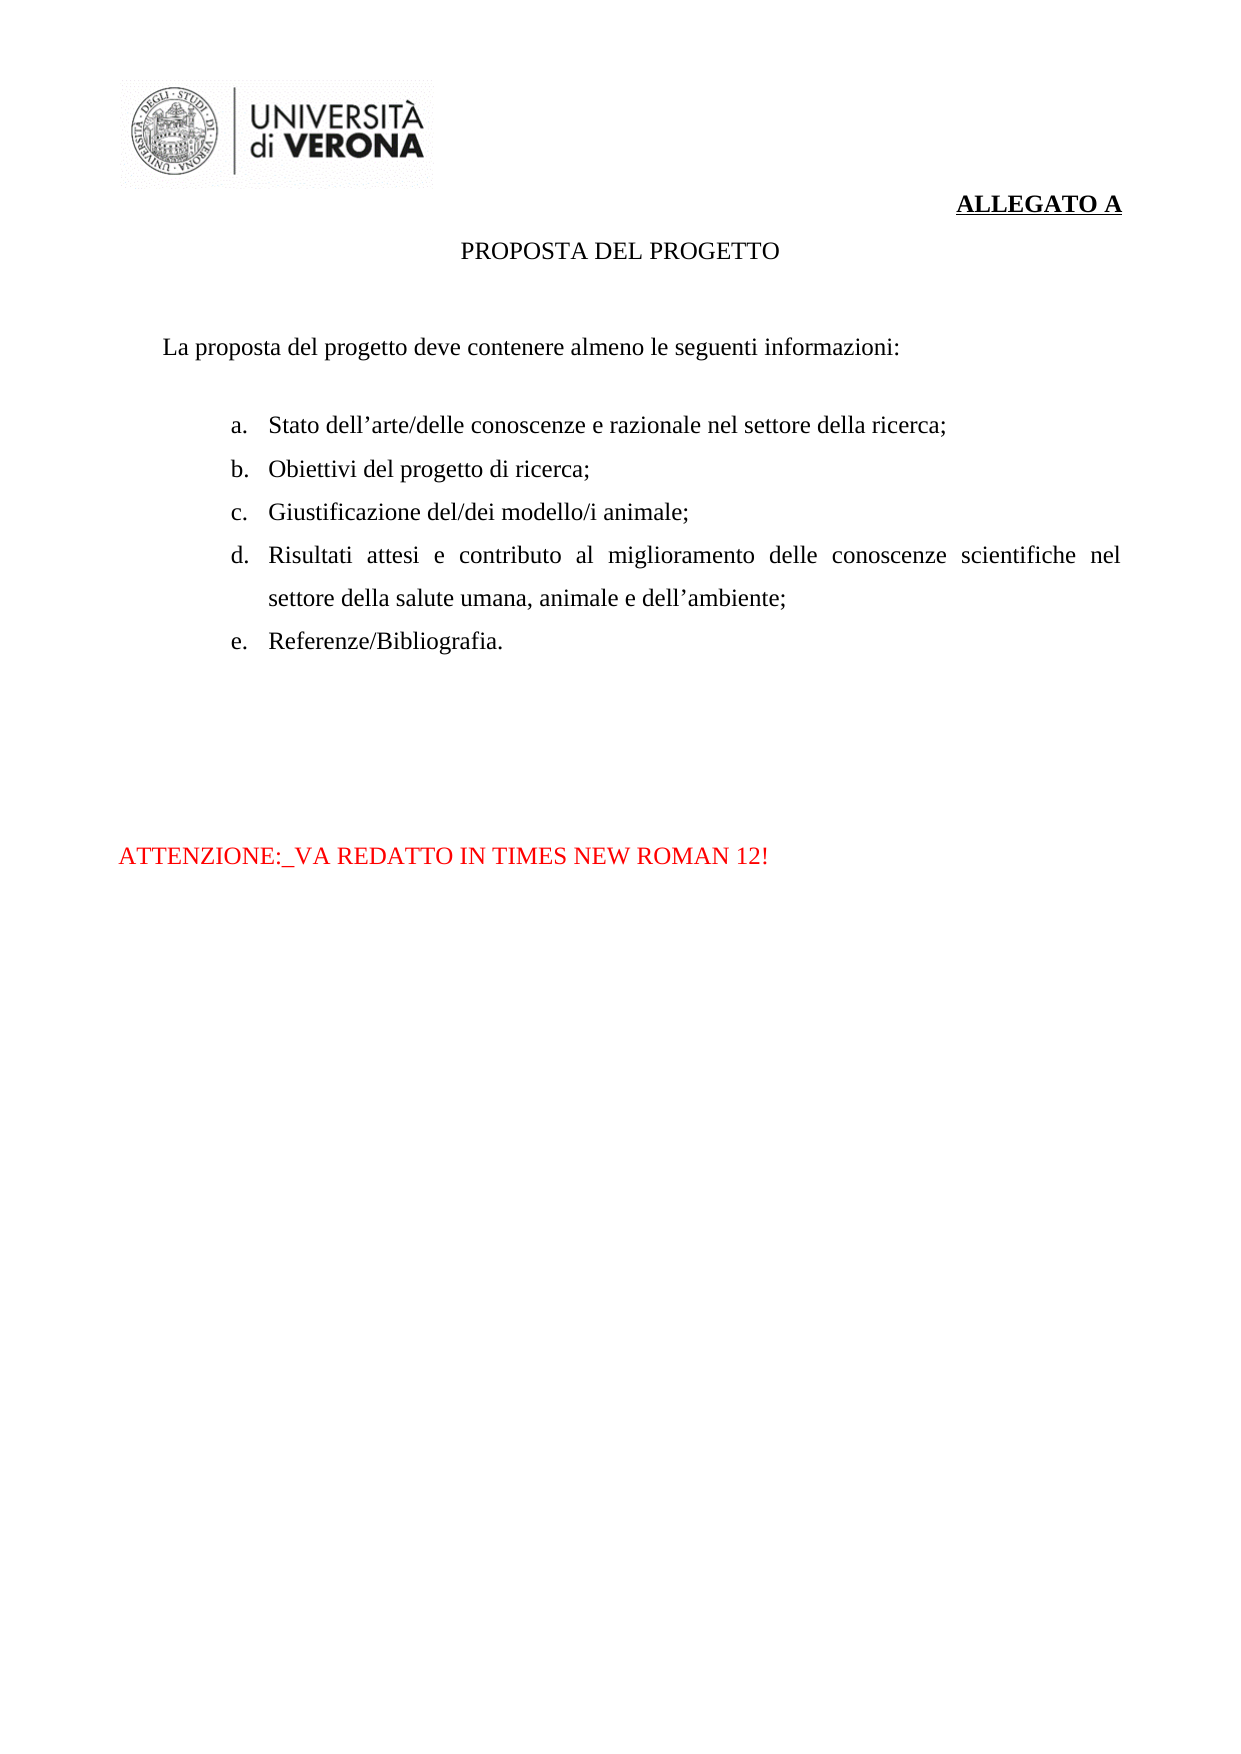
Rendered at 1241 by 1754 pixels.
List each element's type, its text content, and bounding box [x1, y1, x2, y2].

list Giustificazione del/dei modello/i animale; [231, 497, 1122, 526]
text PROPOSTA DEL PROGETTO [118, 236, 1122, 265]
text La proposta del progetto deve contenere almeno le seguenti informazioni: [162, 332, 1122, 361]
list Risultati attesi e contributo al miglioramento delle conoscenze scientifiche nel settore della salute umana, animale e dell’ambiente; [231, 540, 1122, 612]
picture [118, 73, 435, 189]
text ATTENZIONE:_VA REDATTO IN TIMES NEW ROMAN 12! [118, 841, 1122, 870]
text ALLEGATO A [118, 189, 1122, 217]
list Obiettivi del progetto di ricerca; [231, 454, 1122, 482]
list Referenze/Bibliografia. [231, 626, 1122, 655]
list Stato dell’arte/delle conoscenze e razionale nel settore della ricerca; [231, 411, 1122, 439]
